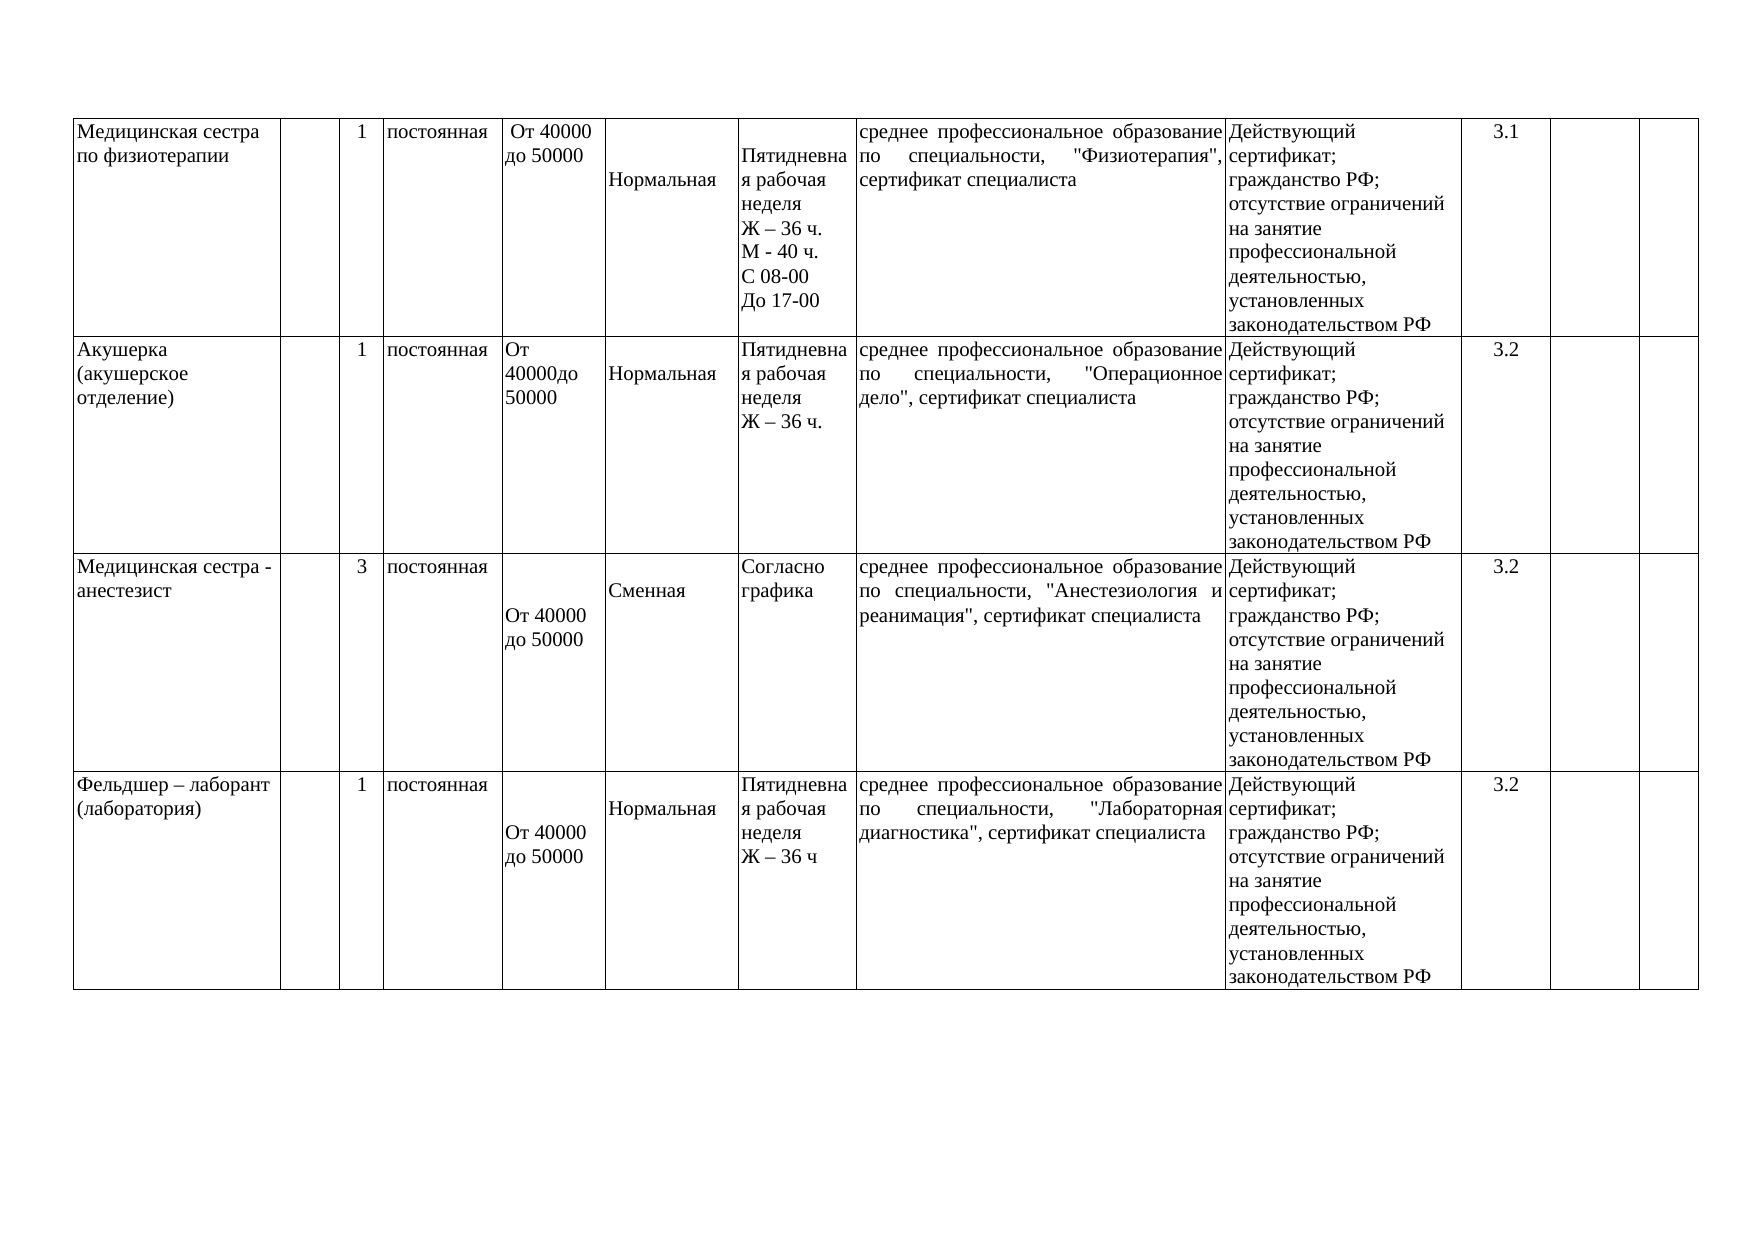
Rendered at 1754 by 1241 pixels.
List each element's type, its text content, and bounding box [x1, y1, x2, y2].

table_cell Медицинская сестра -анестезист [74, 554, 280, 771]
table_cell [281, 119, 339, 336]
table_cell среднее профессиональное образование по специальности, "Анестезиология и реанимация", сертификат специалиста [857, 554, 1225, 771]
table_cell 3.2 [1462, 554, 1550, 771]
table_cell Действующий сертификат; гражданство РФ; отсутствие ограничений на занятие профессиональной деятельностью, установленных законодательством РФ [1226, 337, 1461, 553]
table_cell 1 [340, 772, 383, 988]
table_cell среднее профессиональное образование по специальности, "Лабораторная диагностика", сертификат специалиста [857, 772, 1225, 988]
table_cell [281, 772, 339, 988]
table_cell среднее профессиональное образование по специальности, "Операционное дело", сертификат специалиста [857, 337, 1225, 553]
table_cell [1640, 337, 1698, 553]
table_cell [1640, 772, 1698, 988]
table_cell Пятидневная рабочая неделя Ж – 36 ч. [739, 337, 856, 553]
table_cell Согласно графика [739, 554, 856, 771]
table_cell постоянная [384, 772, 502, 988]
table_cell Медицинская сестра по физиотерапии [74, 119, 280, 336]
table_cell 3.2 [1462, 772, 1550, 988]
table_cell среднее профессиональное образование по специальности, "Физиотерапия", сертификат специалиста [857, 119, 1225, 336]
table_cell Фельдшер – лаборант (лаборатория) [74, 772, 280, 988]
table_cell Действующий сертификат; гражданство РФ; отсутствие ограничений на занятие профессиональной деятельностью, установленных законодательством РФ [1226, 554, 1461, 771]
table_cell От 40000до 50000 [503, 337, 605, 553]
table_cell 1 [340, 337, 383, 553]
table_cell Нормальная [606, 772, 738, 988]
table_cell От 40000 до 50000 [503, 772, 605, 988]
table_cell [1551, 337, 1639, 553]
table_cell постоянная [384, 554, 502, 771]
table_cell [739, 119, 856, 336]
table_cell 3 [340, 554, 383, 771]
table_cell [1640, 119, 1698, 336]
table_cell Нормальная [606, 119, 738, 336]
table_cell 3.1 [1462, 119, 1550, 336]
table_cell [281, 337, 339, 553]
table_cell Сменная [606, 554, 738, 771]
table_cell [1551, 554, 1639, 771]
table_cell [281, 554, 339, 771]
table_cell 3.2 [1462, 337, 1550, 553]
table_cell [1226, 119, 1461, 336]
table_cell [1640, 554, 1698, 771]
table_cell Нормальная [606, 337, 738, 553]
table_cell 1 [340, 119, 383, 336]
table_cell От 40000 до 50000 [503, 119, 605, 336]
table_cell От 40000 до 50000 [503, 554, 605, 771]
table_cell Пятидневная рабочая неделя Ж – 36 ч [739, 772, 856, 988]
table_cell постоянная [384, 119, 502, 336]
table_cell Акушерка (акушерское отделение) [74, 337, 280, 553]
table_cell постоянная [384, 337, 502, 553]
table_cell [1551, 119, 1639, 336]
table_cell [1551, 772, 1639, 988]
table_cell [1226, 772, 1461, 988]
